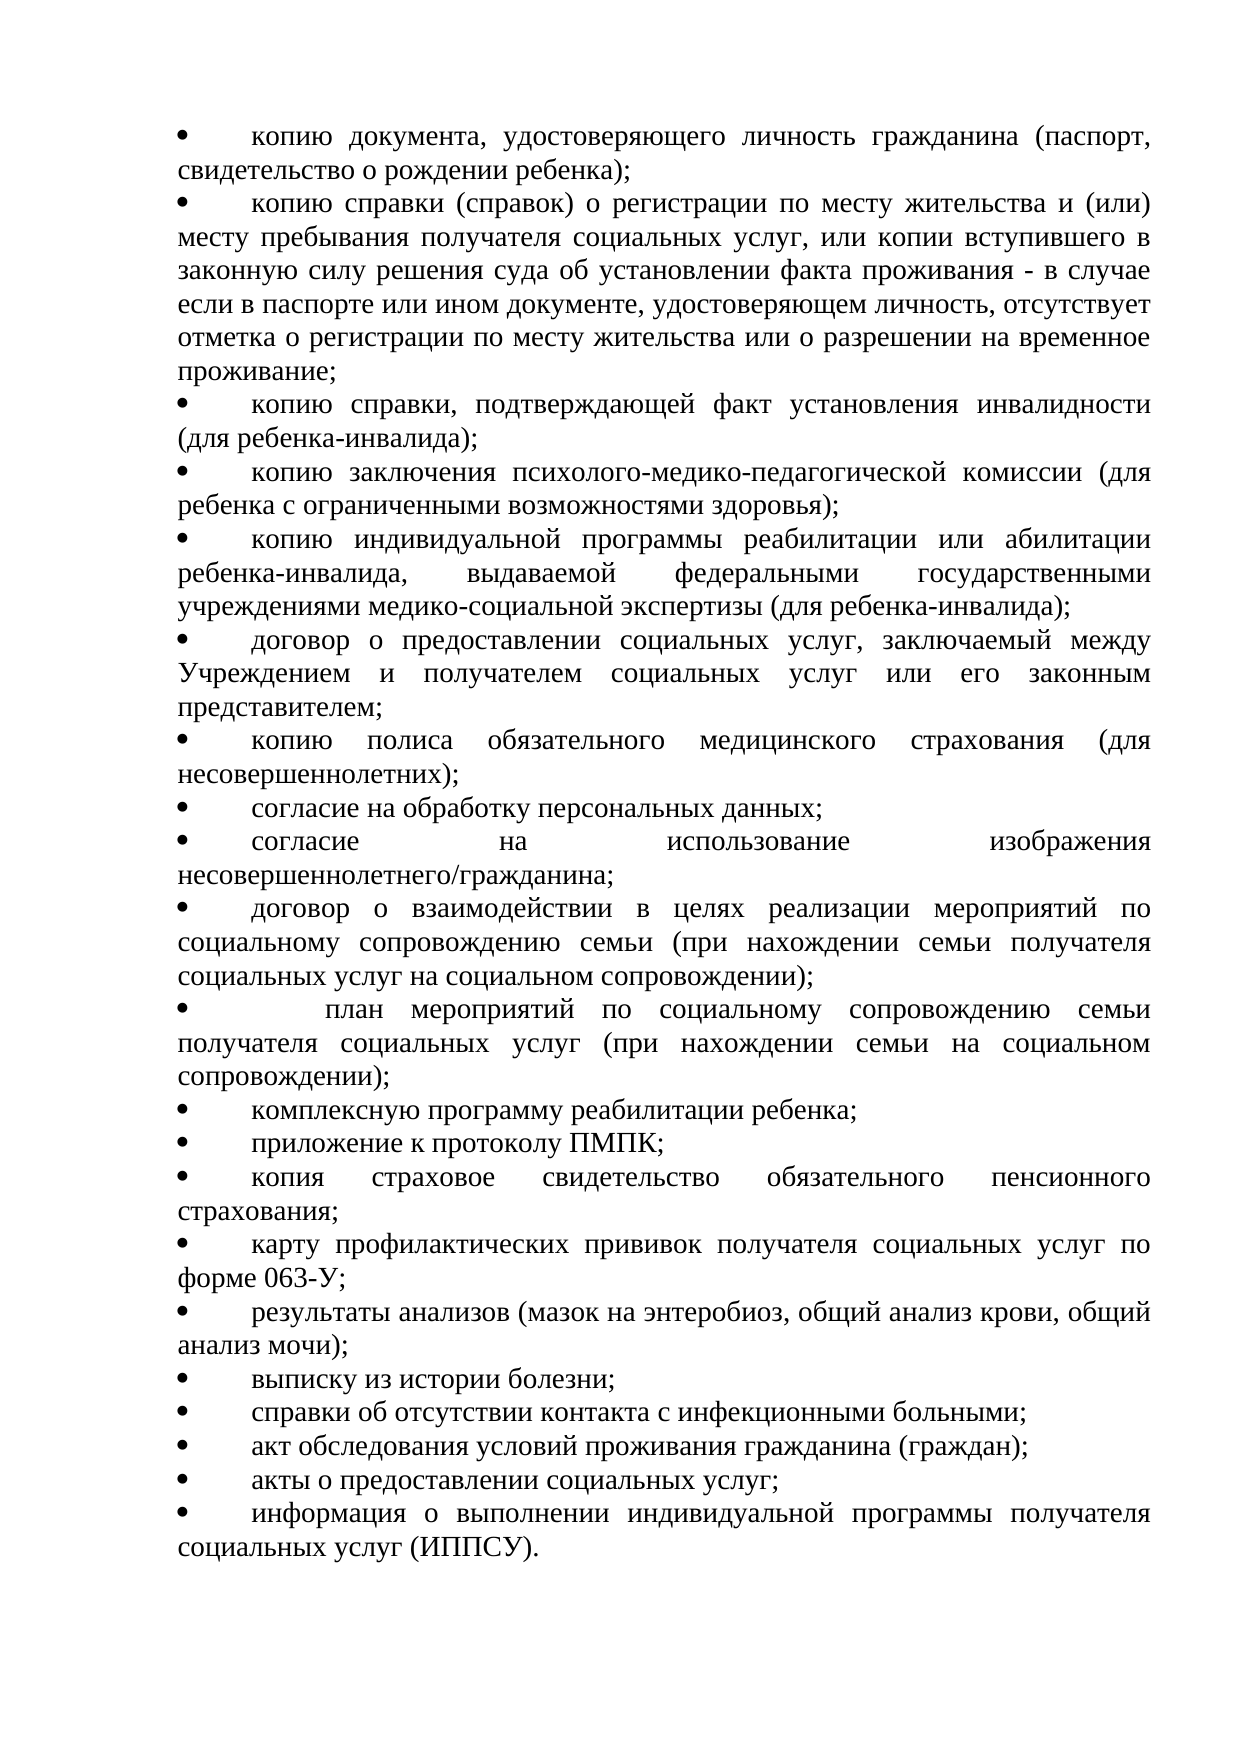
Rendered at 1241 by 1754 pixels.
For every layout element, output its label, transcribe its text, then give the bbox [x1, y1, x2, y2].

list результаты анализов (мазок на энтеробиоз, общий анализ крови, общий анализ мочи); [177, 1294, 1152, 1361]
list копию справки (справок) о регистрации по месту жительства и (или) месту пребывания получателя социальных услуг, или копии вступившего в законную силу решения суда об установлении факта проживания - в случае если в паспорте или ином документе, удостоверяющем личность, отсутствует отметка о регистрации по месту жительства или о разрешении на временное проживание; [177, 185, 1152, 387]
list информация о выполнении индивидуальной программы получателя социальных услуг (ИППСУ). [177, 1495, 1152, 1563]
list выписку из истории болезни; [177, 1361, 1152, 1394]
list копию справки, подтверждающей факт установления инвалидности (для ребенка-инвалида); [177, 387, 1152, 454]
list договор о предоставлении социальных услуг, заключаемый между Учреждением и получателем социальных услуг или его законным представителем; [177, 622, 1152, 722]
list карту профилактических прививок получателя социальных услуг по форме 063-У; [177, 1226, 1152, 1294]
list копия страховое свидетельство обязательного пенсионного страхования; [177, 1159, 1152, 1226]
list договор о взаимодействии в целях реализации мероприятий по социальному сопровождению семьи (при нахождении семьи получателя социальных услуг на социальном сопровождении); [177, 891, 1152, 991]
list приложение к протоколу ПМПК; [177, 1126, 1152, 1159]
list копию заключения психолого-медико-педагогической комиссии (для ребенка с ограниченными возможностями здоровья); [177, 454, 1152, 521]
list справки об отсутствии контакта с инфекционными больными; [177, 1394, 1152, 1428]
list комплексную программу реабилитации ребенка; [177, 1092, 1152, 1126]
list копию индивидуальной программы реабилитации или абилитации ребенка-инвалида, выдаваемой федеральными государственными учреждениями медико-социальной экспертизы (для ребенка-инвалида); [177, 521, 1152, 622]
list план мероприятий по социальному сопровождению семьи получателя социальных услуг (при нахождении семьи на социальном сопровождении); [177, 991, 1152, 1092]
list согласие на использование изображения несовершеннолетнего/гражданина; [177, 823, 1152, 891]
list копию документа, удостоверяющего личность гражданина (паспорт, свидетельство о рождении ребенка); [177, 118, 1152, 185]
list акт обследования условий проживания гражданина (граждан); [177, 1428, 1152, 1462]
list согласие на обработку персональных данных; [177, 790, 1152, 823]
list акты о предоставлении социальных услуг; [177, 1462, 1152, 1495]
list копию полиса обязательного медицинского страхования (для несовершеннолетних); [177, 722, 1152, 790]
